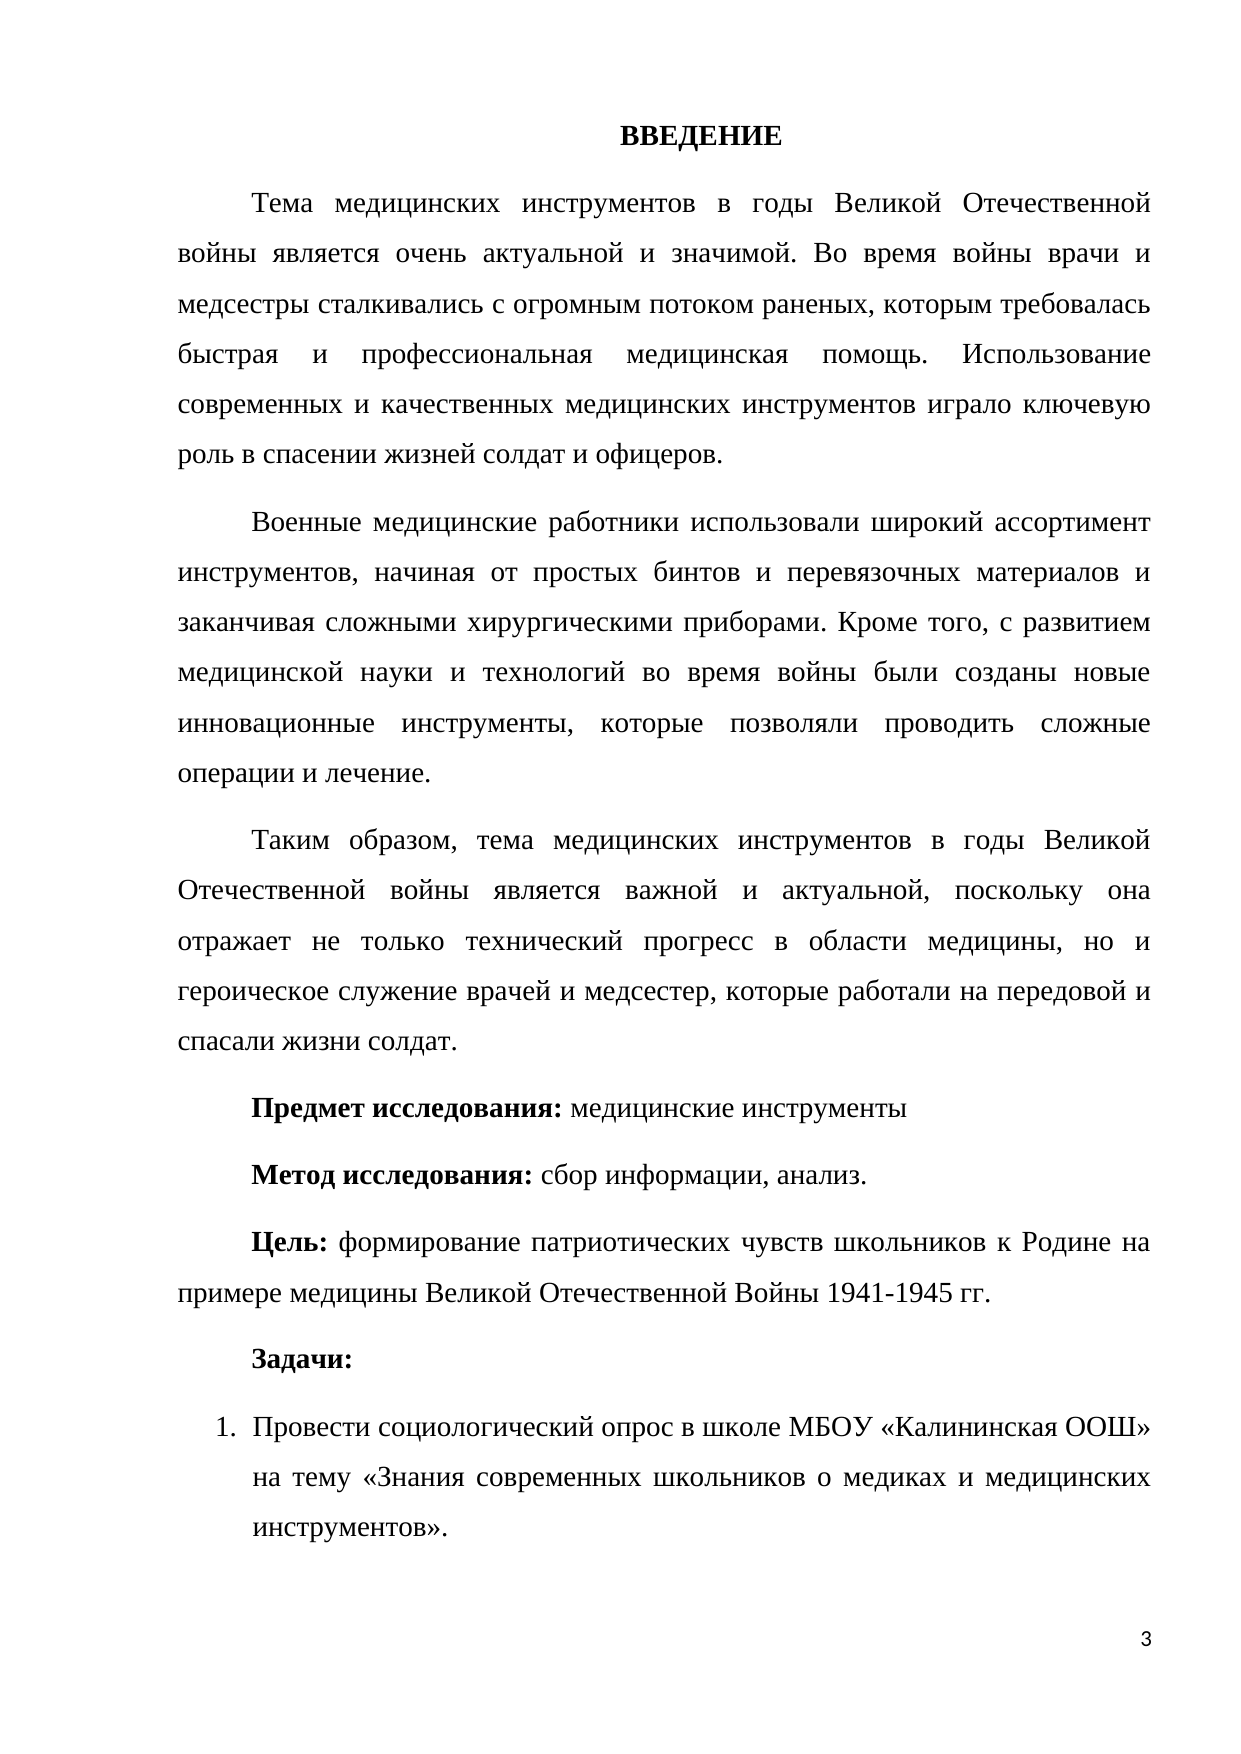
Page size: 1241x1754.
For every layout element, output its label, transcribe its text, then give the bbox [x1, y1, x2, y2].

text Задачи: [177, 1342, 1152, 1375]
text Тема медицинских инструментов в годы Великой Отечественной войны является очень актуальной и значимой. Во время войны врачи и медсестры сталкивались с огромным потоком раненых, которым требовалась быстрая и профессиональная медицинская помощь. Использование современных и качественных медицинских инструментов играло ключевую роль в спасении жизней солдат и офицеров. [177, 185, 1152, 470]
text Предмет исследования: медицинские инструменты [177, 1090, 1152, 1124]
text ВВЕДЕНИЕ [177, 118, 1152, 152]
text Военные медицинские работники использовали широкий ассортимент инструментов, начиная от простых бинтов и перевязочных материалов и заканчивая сложными хирургическими приборами. Кроме того, с развитием медицинской науки и технологий во время войны были созданы новые инновационные инструменты, которые позволяли проводить сложные операции и лечение. [177, 504, 1152, 789]
text Цель: формирование патриотических чувств школьников к Родине на примере медицины Великой Отечественной Войны 1941-1945 гг. [177, 1224, 1152, 1308]
text Таким образом, тема медицинских инструментов в годы Великой Отечественной войны является важной и актуальной, поскольку она отражает не только технический прогресс в области медицины, но и героическое служение врачей и медсестер, которые работали на передовой и спасали жизни солдат. [177, 822, 1152, 1057]
list Провести социологический опрос в школе МБОУ «Калининская ООШ» на тему «Знания современных школьников о медиках и медицинских инструментов». [215, 1409, 1152, 1543]
text Метод исследования: сбор информации, анализ. [177, 1157, 1152, 1191]
